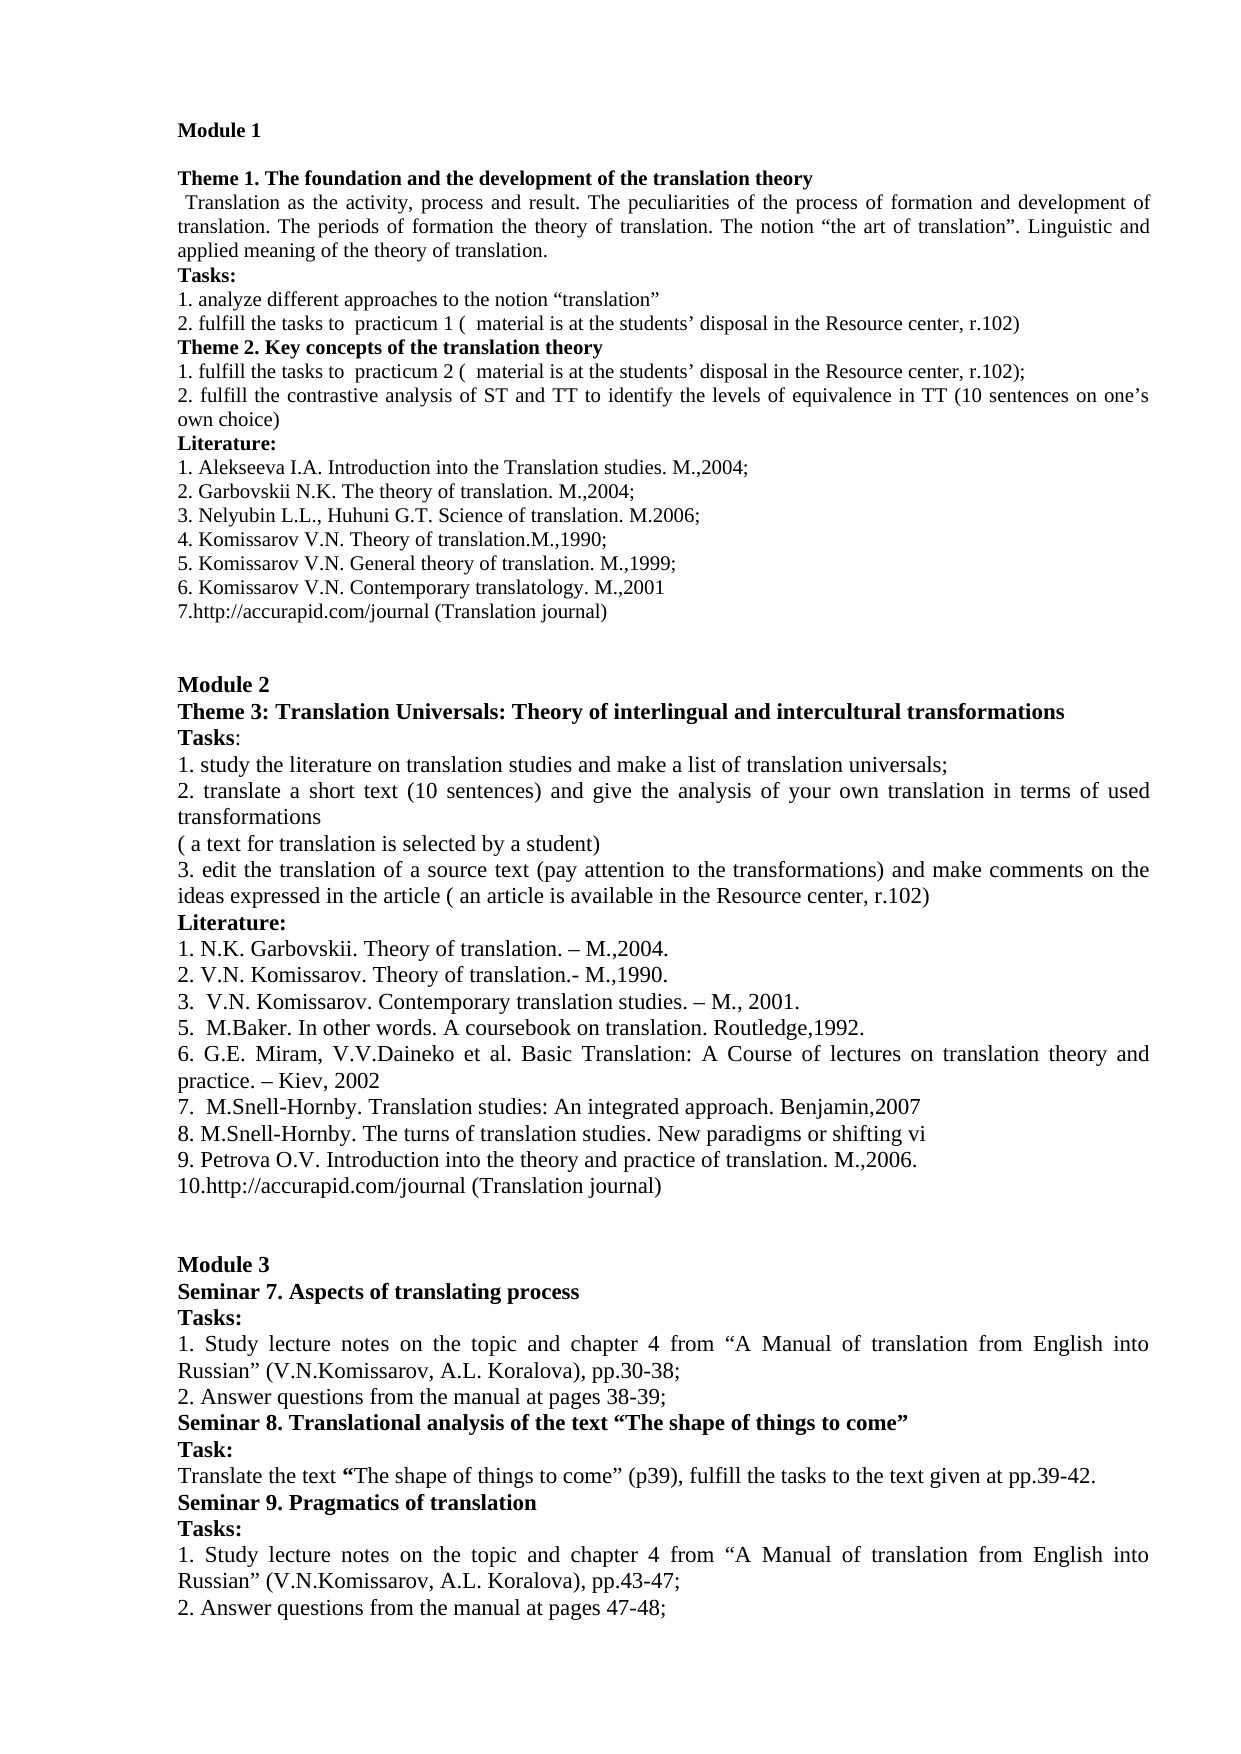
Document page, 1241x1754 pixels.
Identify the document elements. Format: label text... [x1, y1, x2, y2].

text Seminar 9. Pragmatics of translation [177, 1488, 1152, 1515]
text Module 2 [177, 672, 1152, 698]
text 1. fulfill the tasks to practicum 2 ( material is at the students’ disposal in the Resource center, r.102); [177, 359, 1152, 383]
text Literature: [177, 431, 1152, 455]
text Theme 3: Translation Universals: Theory of interlingual and intercultural transformations [177, 698, 1152, 724]
text 1. study the literature on translation studies and make a list of translation universals; [177, 751, 1152, 777]
text 7. M.Snell-Hornby. Translation studies: An integrated approach. Benjamin,2007 [177, 1093, 1152, 1119]
text Tasks: [177, 1515, 1152, 1541]
text 2. Answer questions from the manual at pages 47-48; [177, 1594, 1152, 1620]
text Tasks: [177, 262, 1152, 287]
text Translate the text “The shape of things to come” (p39), fulfill the tasks to the text given at pp.39-42. [177, 1462, 1152, 1488]
text Module 1 [177, 118, 1152, 142]
text 3. Nelyubin L.L., Huhuni G.T. Science of translation. M.2006; [177, 503, 1152, 527]
text Tasks: [177, 724, 1152, 751]
text 3. edit the translation of a source text (pay attention to the transformations) and make comments on the ideas expressed in the article ( an article is available in the Resource center, r.102) [177, 856, 1152, 909]
text 1. Study lecture notes on the topic and chapter 4 from “A Manual of translation from English into Russian” (V.N.Komissarov, A.L. Koralova), pp.30-38; [177, 1330, 1152, 1383]
text 6. Komissarov V.N. Contemporary translatology. M.,2001 [177, 575, 1152, 599]
text Theme 1. The foundation and the development of the translation theory [177, 166, 1152, 190]
text 7.http://accurapid.com/journal (Translation journal) [177, 599, 1152, 623]
text Translation as the activity, process and result. The peculiarities of the process of formation and development of translation. The periods of formation the theory of translation. The notion “the art of translation”. Linguistic and applied meaning of the theory of translation. [177, 190, 1152, 262]
text 1. analyze different approaches to the notion “translation” [177, 287, 1152, 311]
text 2. V.N. Komissarov. Theory of translation.- M.,1990. [177, 961, 1152, 988]
text 2. translate a short text (10 sentences) and give the analysis of your own translation in terms of used transformations [177, 777, 1152, 830]
text Seminar 8. Translational analysis of the text “The shape of things to come” [177, 1409, 1152, 1436]
text 1. N.K. Garbovskii. Theory of translation. – M.,2004. [177, 935, 1152, 961]
text 10.http://accurapid.com/journal (Translation journal) [177, 1172, 1152, 1199]
text 5. M.Baker. In other words. A coursebook on translation. Routledge,1992. [177, 1014, 1152, 1041]
text .Snell-Hornby. The turns of translation studies. New paradigms or shifting vi [177, 1119, 1152, 1146]
text Module 3 [177, 1251, 1152, 1278]
text 2. Answer questions from the manual at pages 38-39; [177, 1383, 1152, 1409]
text Tasks: [177, 1304, 1152, 1330]
text ( a text for translation is selected by a student) [177, 830, 1152, 856]
text 2. Garbovskii N.K. The theory of translation. M.,2004; [177, 479, 1152, 503]
text 4. Komissarov V.N. Theory of translation.M.,1990; [177, 527, 1152, 551]
text Theme 2. Key concepts of the translation theory [177, 335, 1152, 359]
text .E. Miram, V.V.Daineko et al. Basic Translation: A Course of lectures on translation theory and practice. – , 2002 [177, 1041, 1152, 1093]
text 3. V.N. Komissarov. Contemporary translation studies. – M., 2001. [177, 988, 1152, 1014]
text 9. Petrova O.V. Introduction into the theory and practice of translation. M.,2006. [177, 1146, 1152, 1172]
text Literature: [177, 909, 1152, 935]
text Seminar 7. Aspects of translating process [177, 1278, 1152, 1304]
text Task: [177, 1436, 1152, 1462]
text 2. fulfill the contrastive analysis of ST and TT to identify the levels of equivalence in TT (10 sentences on one’s own choice) [177, 383, 1152, 431]
text 1. Alekseeva I.A. Introduction into the Translation studies. M.,2004; [177, 455, 1152, 479]
text 5. Komissarov V.N. General theory of translation. M.,1999; [177, 551, 1152, 575]
text 1. Study lecture notes on the topic and chapter 4 from “A Manual of translation from English into Russian” (V.N.Komissarov, A.L. Koralova), pp.43-47; [177, 1541, 1152, 1594]
text 2. fulfill the tasks to practicum 1 ( material is at the students’ disposal in the Resource center, r.102) [177, 311, 1152, 335]
